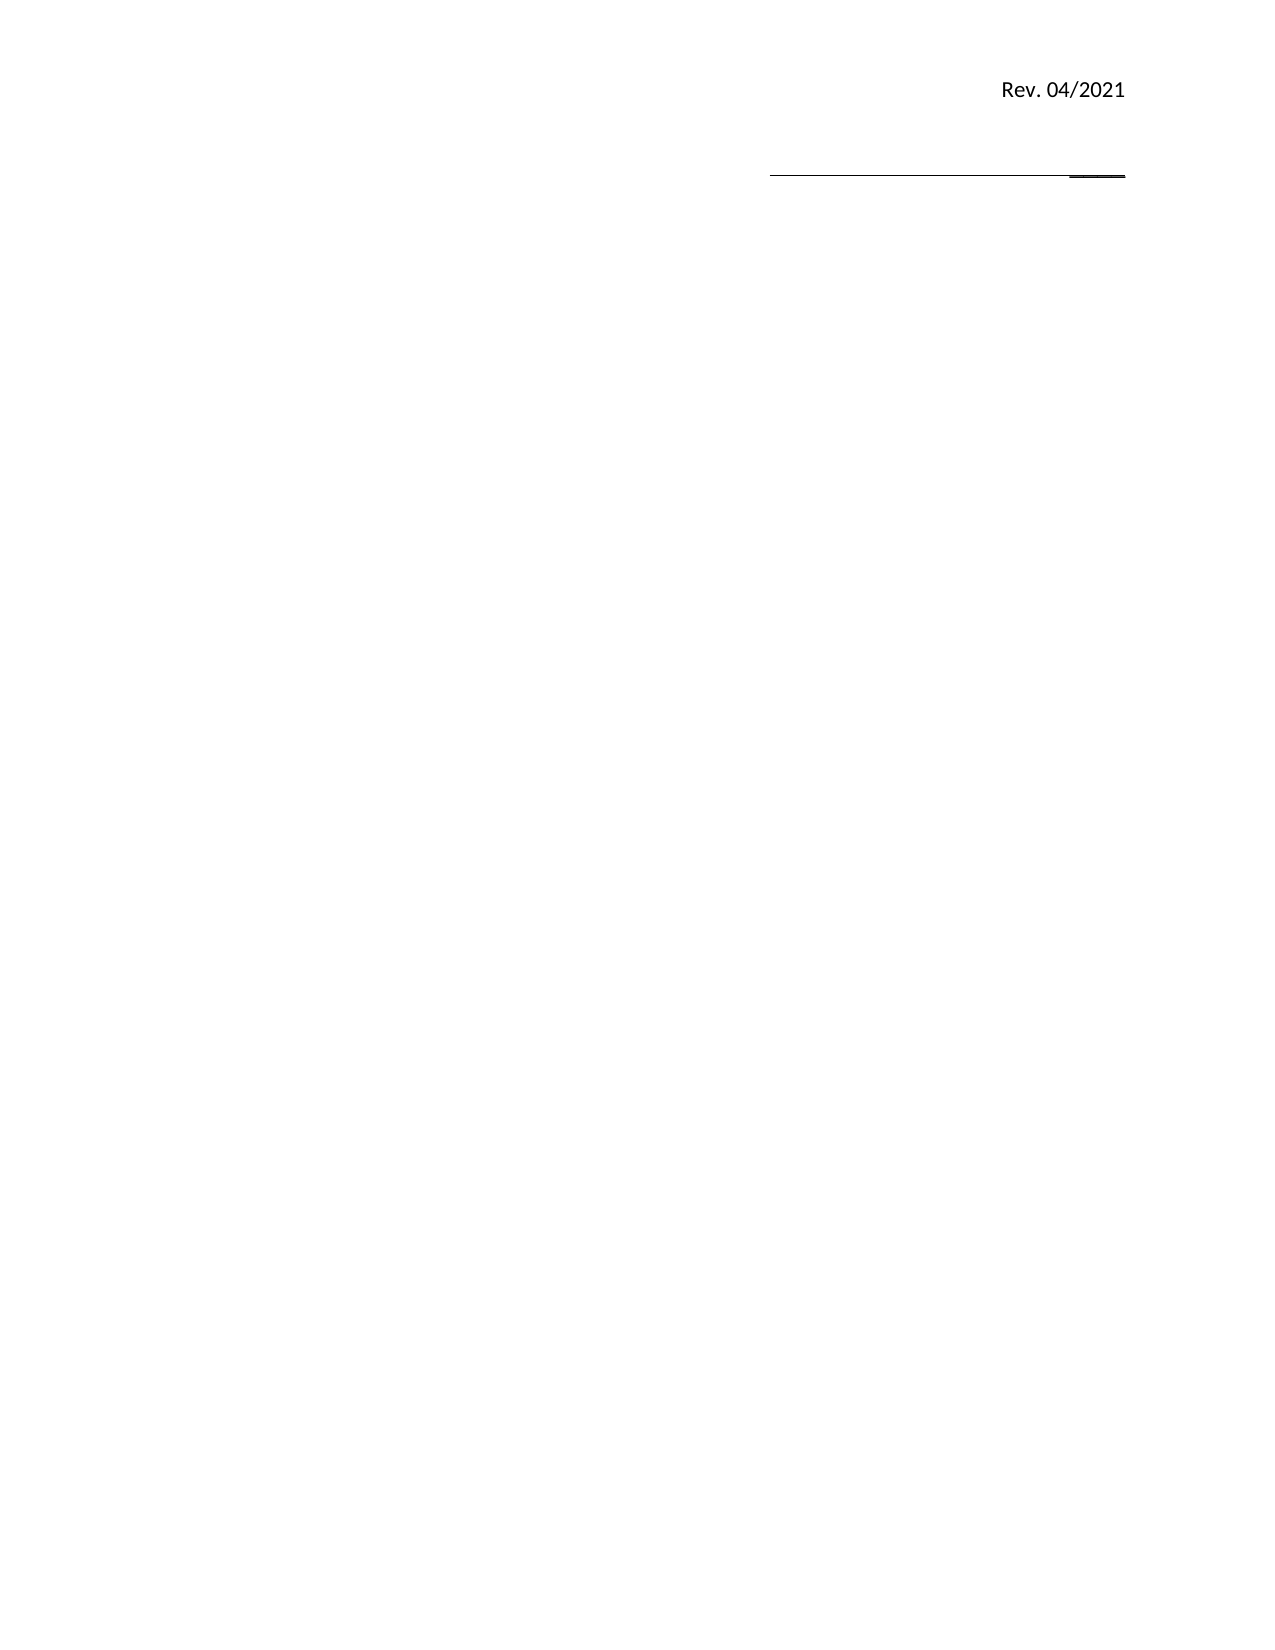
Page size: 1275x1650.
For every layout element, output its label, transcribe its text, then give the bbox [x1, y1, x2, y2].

text ____ [150, 150, 1125, 179]
